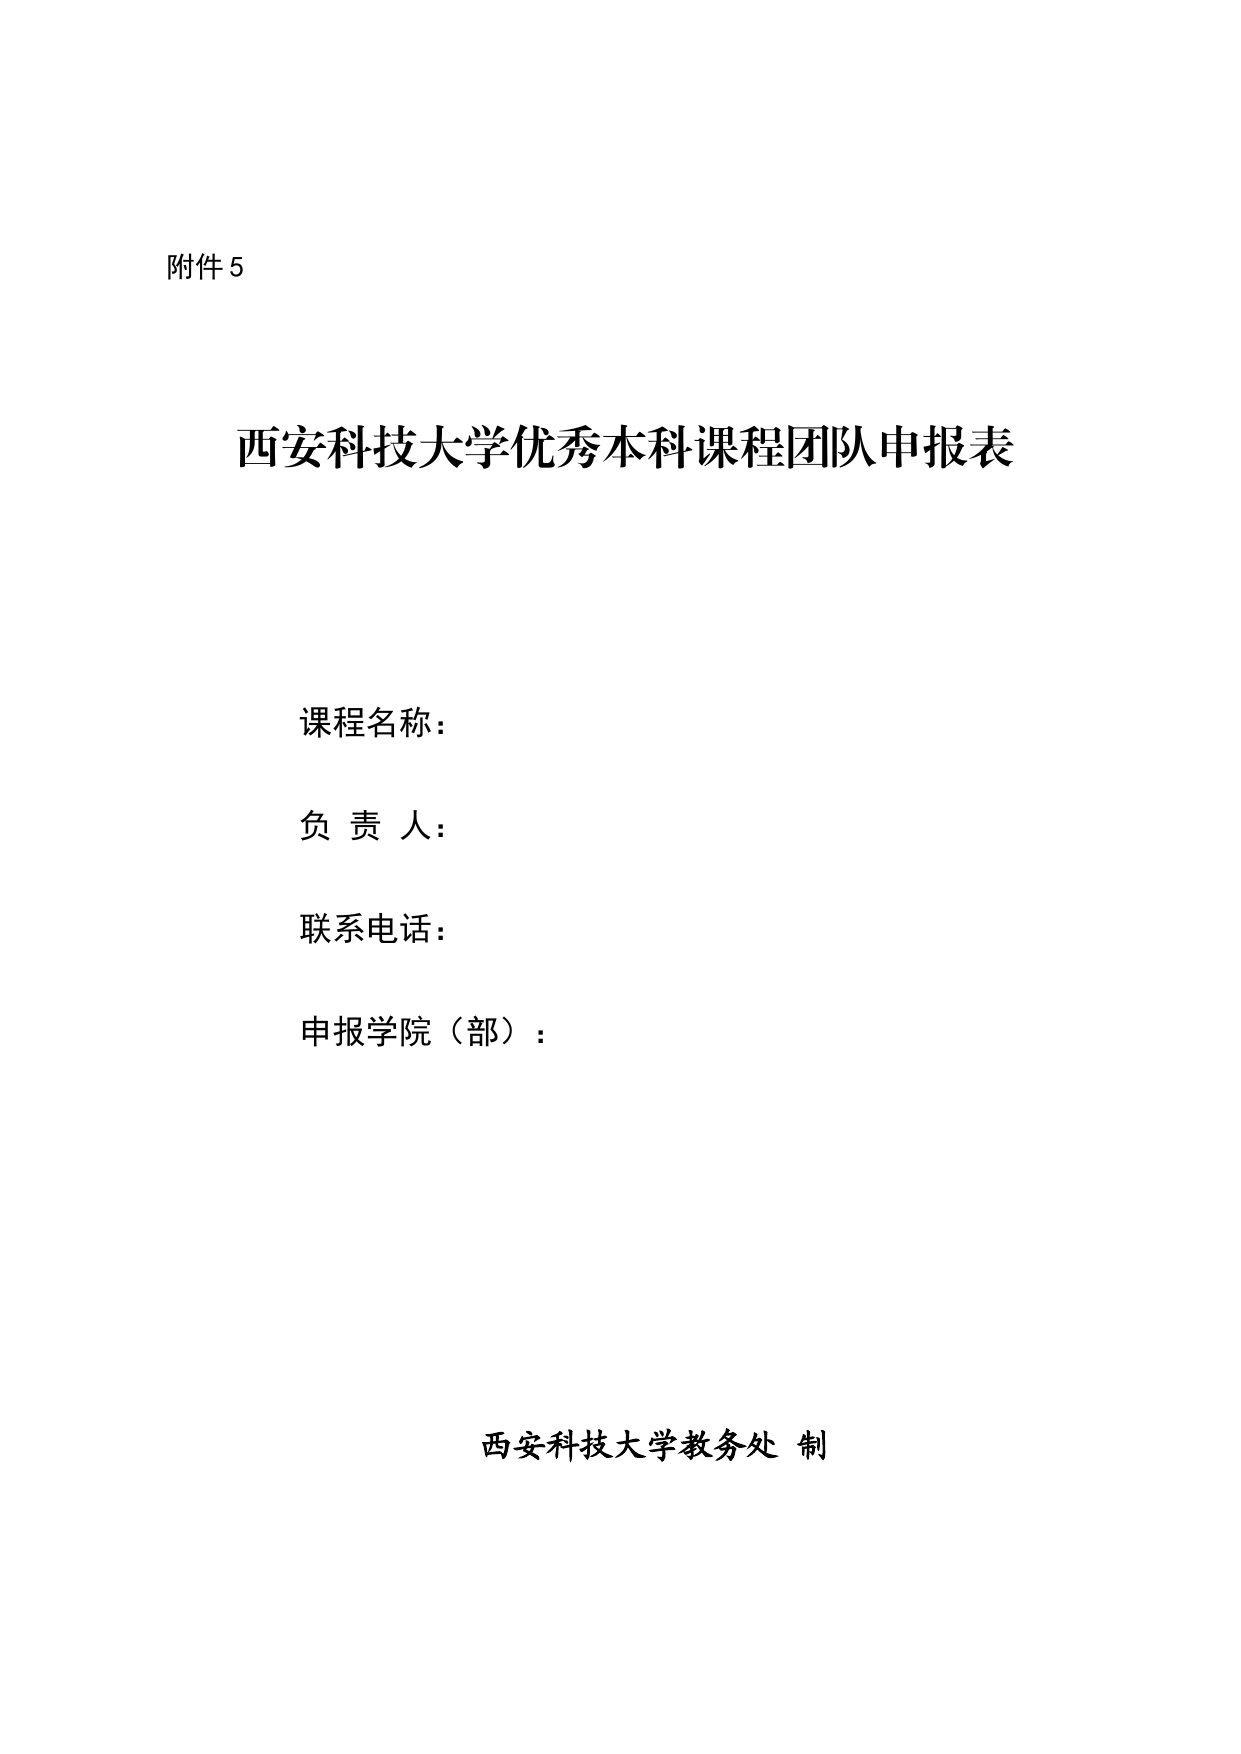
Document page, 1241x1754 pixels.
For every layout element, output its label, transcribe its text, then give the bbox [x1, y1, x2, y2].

text 西安科技大学教务处 制 [165, 1423, 1087, 1461]
text 联系电话： [165, 894, 1084, 959]
text 负 责 人： [165, 791, 1084, 856]
text 课程名称： [165, 688, 1084, 753]
text 申报学院（部）： [165, 997, 1084, 1062]
text 附件5 [165, 233, 1084, 298]
text 西安科技大学优秀本科课程团队申报表 [165, 417, 1084, 482]
